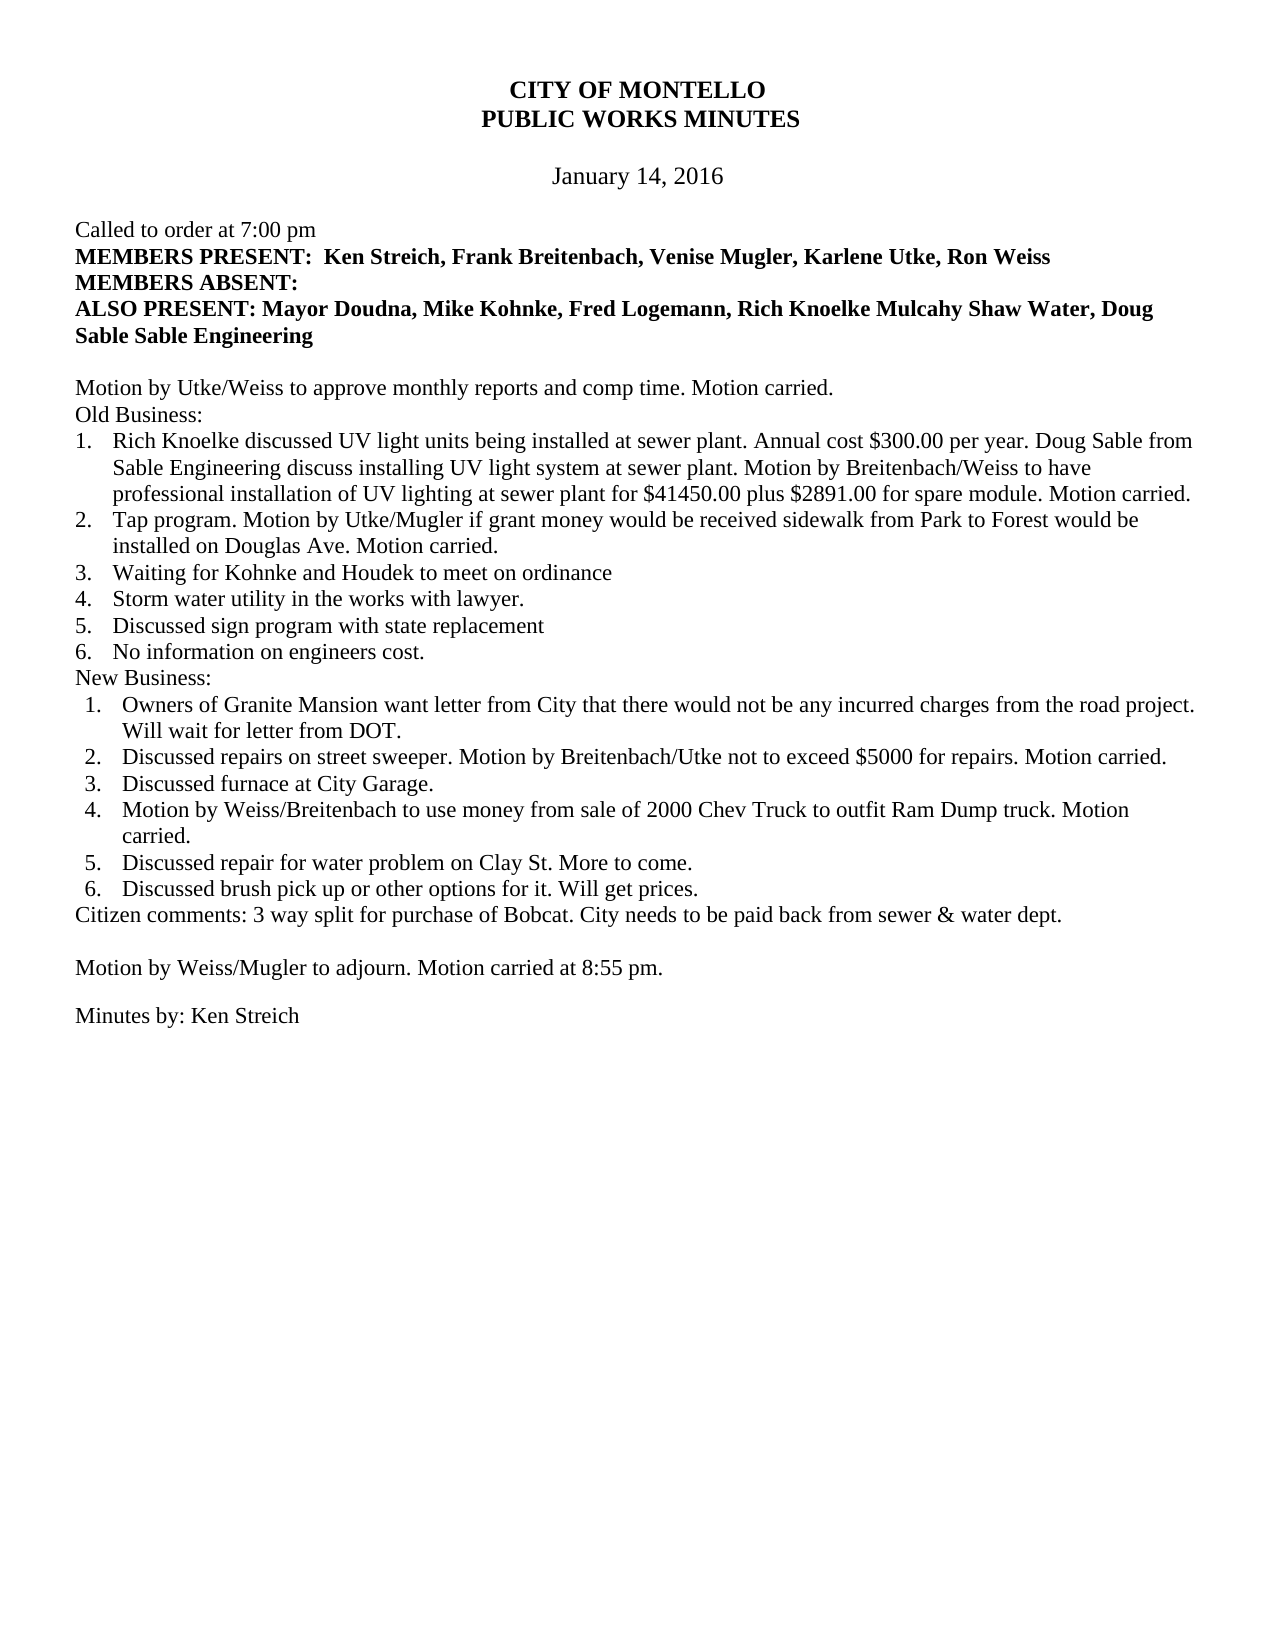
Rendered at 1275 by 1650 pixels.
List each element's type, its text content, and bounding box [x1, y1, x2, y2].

text ALSO PRESENT: Mayor Doudna, Mike Kohnke, Fred Logemann, Rich Knoelke Mulcahy Shaw Water, Doug Sable Sable Engineering [75, 295, 1200, 348]
list Tap program. Motion by Utke/Mugler if grant money would be received sidewalk from Park to Forest would be installed on Douglas Ave. Motion carried. [75, 506, 1200, 559]
list Motion by Weiss/Breitenbach to use money from sale of 2000 Chev Truck to outfit Ram Dump truck. Motion carried. [84, 796, 1200, 849]
list Rich Knoelke discussed UV light units being installed at sewer plant. Annual cost $300.00 per year. Doug Sable from Sable Engineering discuss installing UV light system at sewer plant. Motion by Breitenbach/Weiss to have professional installation of UV lighting at sewer plant for $41450.00 plus $2891.00 for spare module. Motion carried. [75, 427, 1200, 506]
text CITY OF MONTELLO [75, 75, 1200, 104]
list Owners of Granite Mansion want letter from City that there would not be any incurred charges from the road project. Will wait for letter from DOT. [84, 691, 1200, 743]
list Discussed repairs on street sweeper. Motion by Breitenbach/Utke not to exceed $5000 for repairs. Motion carried. [84, 743, 1200, 770]
list Discussed sign program with state replacement [75, 612, 1200, 638]
text Citizen comments: 3 way split for purchase of Bobcat. City needs to be paid back from sewer & water dept. [75, 902, 1200, 928]
text MEMBERS ABSENT: [75, 269, 1200, 295]
text January 14, 2016 [75, 161, 1200, 190]
text Motion by Weiss/Mugler to adjourn. Motion carried at 8:55 pm. [75, 954, 1200, 981]
text Old Business: [75, 401, 1200, 427]
text New Business: [75, 664, 1200, 691]
text Called to order at 7:00 pm [75, 216, 1200, 243]
text Motion by Utke/Weiss to approve monthly reports and comp time. Motion carried. [75, 374, 1200, 401]
list Discussed repair for water problem on Clay St. More to come. [84, 849, 1200, 875]
text Minutes by: Ken Streich [75, 1002, 1200, 1028]
text MEMBERS PRESENT: Ken Streich, Frank Breitenbach, Venise Mugler, Karlene Utke, Ron Weiss [75, 243, 1200, 269]
list No information on engineers cost. [75, 638, 1200, 664]
list Storm water utility in the works with lawyer. [75, 585, 1200, 612]
list Discussed brush pick up or other options for it. Will get prices. [84, 875, 1200, 902]
text PUBLIC WORKS MINUTES [75, 104, 1200, 132]
list Discussed furnace at City Garage. [84, 770, 1200, 796]
list Waiting for Kohnke and Houdek to meet on ordinance [75, 559, 1200, 585]
